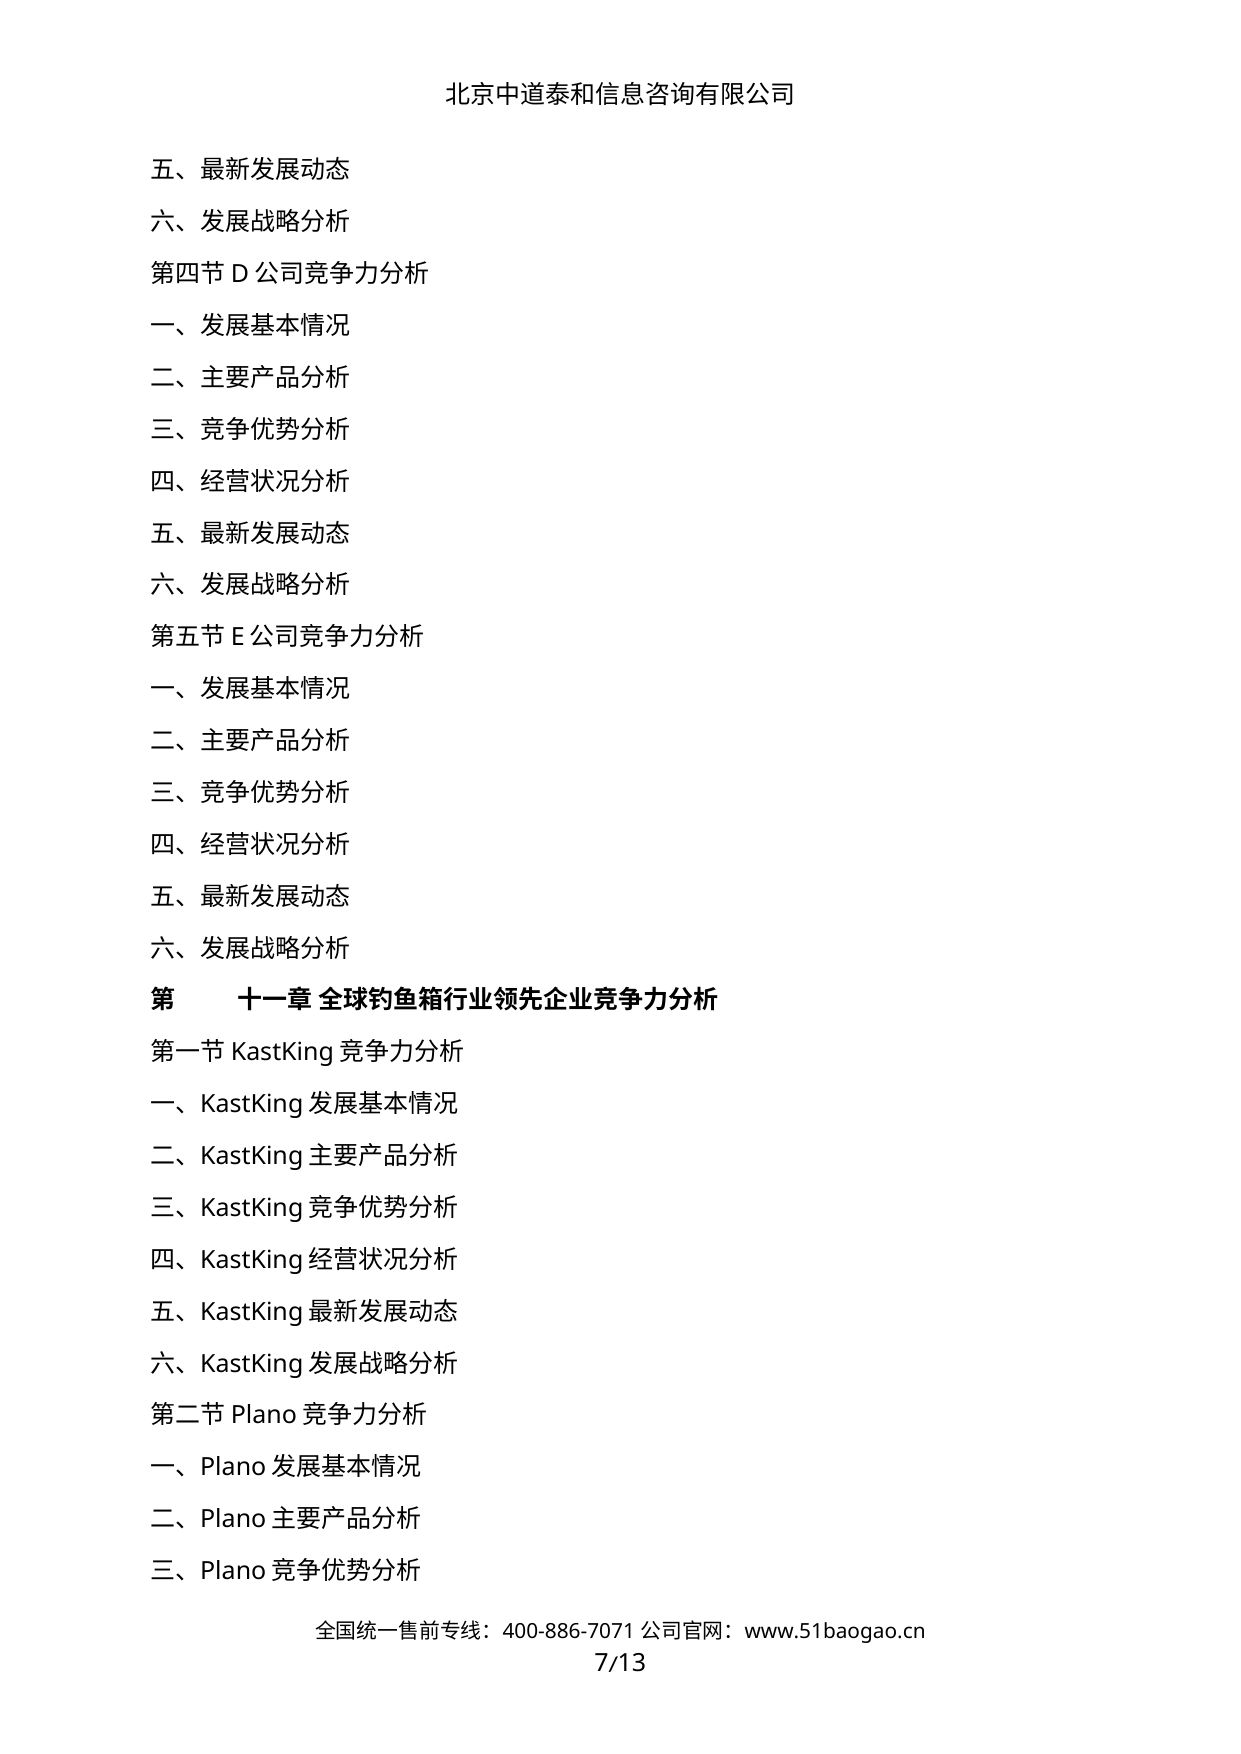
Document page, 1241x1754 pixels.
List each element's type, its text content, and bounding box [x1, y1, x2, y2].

text 三、竞争优势分析 [150, 772, 1090, 809]
text 第五节 E公司竞争力分析 [150, 617, 1090, 653]
text 一、KastKing发展基本情况 [150, 1084, 1090, 1120]
text 五、最新发展动态 [150, 513, 1090, 549]
text 五、最新发展动态 [150, 876, 1090, 912]
text 一、发展基本情况 [150, 306, 1090, 342]
text 第二节 Plano竞争力分析 [150, 1395, 1090, 1431]
text 六、发展战略分析 [150, 202, 1090, 238]
text 二、KastKing主要产品分析 [150, 1136, 1090, 1172]
text 六、发展战略分析 [150, 928, 1090, 964]
text 四、经营状况分析 [150, 461, 1090, 497]
text 三、Plano竞争优势分析 [150, 1551, 1090, 1587]
text 第 十一章 全球钓鱼箱行业领先企业竞争力分析 [150, 980, 1090, 1016]
text 六、KastKing发展战略分析 [150, 1343, 1090, 1379]
text 三、竞争优势分析 [150, 409, 1090, 446]
text 第一节 KastKing竞争力分析 [150, 1032, 1090, 1068]
text 二、主要产品分析 [150, 721, 1090, 757]
text 六、发展战略分析 [150, 565, 1090, 601]
text 二、主要产品分析 [150, 357, 1090, 394]
text 四、KastKing经营状况分析 [150, 1239, 1090, 1276]
text 一、Plano发展基本情况 [150, 1447, 1090, 1483]
text 五、KastKing最新发展动态 [150, 1291, 1090, 1327]
text 二、Plano主要产品分析 [150, 1499, 1090, 1535]
text 第四节 D公司竞争力分析 [150, 254, 1090, 290]
text 四、经营状况分析 [150, 824, 1090, 861]
text 一、发展基本情况 [150, 669, 1090, 705]
text 五、最新发展动态 [150, 150, 1090, 186]
text 三、KastKing竞争优势分析 [150, 1187, 1090, 1224]
